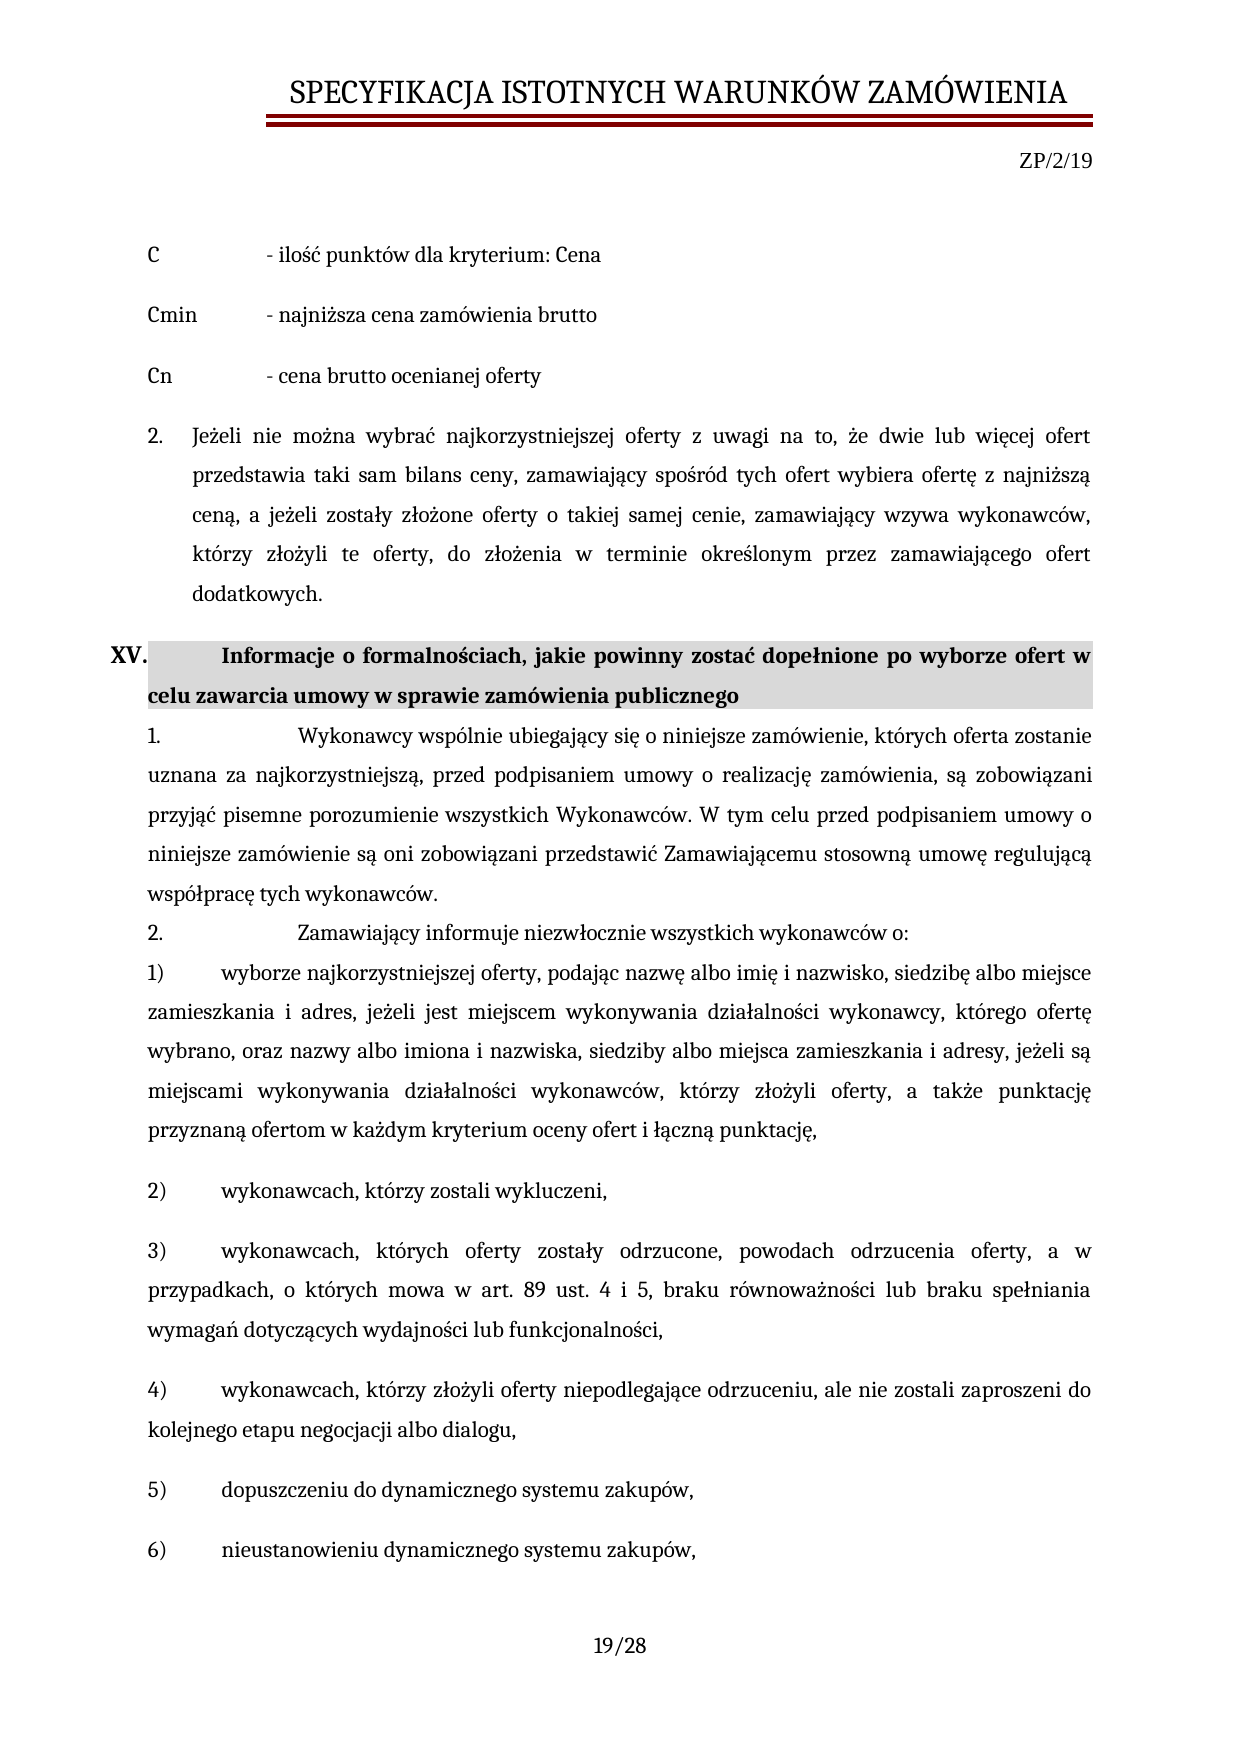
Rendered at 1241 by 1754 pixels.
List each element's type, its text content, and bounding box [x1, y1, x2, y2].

list wyborze najkorzystniejszej oferty, podając nazwę albo imię i nazwisko, siedzibę albo miejsce zamieszkania i adres, jeżeli jest miejscem wykonywania działalności wykonawcy, którego ofertę wybrano, oraz nazwy albo imiona i nazwiska, siedziby albo miejsca zamieszkania i adresy, jeżeli są miejscami wykonywania działalności wykonawców, którzy złożyli oferty, a także punktację przyznaną ofertom w każdym kryterium oceny ofert i łączną punktację, [148, 959, 1093, 1143]
text Cn - cena brutto ocenianej oferty [148, 362, 1093, 389]
text C - ilość punktów dla kryterium: Cena [148, 242, 1093, 268]
text Cmin - najniższa cena zamówienia brutto [148, 302, 1093, 328]
list nieustanowieniu dynamicznego systemu zakupów, [148, 1537, 1093, 1563]
list Jeżeli nie można wybrać najkorzystniejszej oferty z uwagi na to, że dwie lub więcej ofert przedstawia taki sam bilans ceny, zamawiający spośród tych ofert wybiera ofertę z najniższą ceną, a jeżeli zostały złożone oferty o takiej samej cenie, zamawiający wzywa wykonawców, którzy złożyli te oferty, do złożenia w terminie określonym przez zamawiającego ofert dodatkowych. [148, 423, 1093, 607]
list wykonawcach, których oferty zostały odrzucone, powodach odrzucenia oferty, a w przypadkach, o których mowa w art. 89 ust. 4 i 5, braku równoważności lub braku spełniania wymagań dotyczących wydajności lub funkcjonalności, [148, 1238, 1093, 1343]
list Zamawiający informuje niezwłocznie wszystkich wykonawców o: [148, 920, 1093, 946]
list Wykonawcy wspólnie ubiegający się o niniejsze zamówienie, których oferta zostanie uznana za najkorzystniejszą, przed podpisaniem umowy o realizację zamówienia, są zobowiązani przyjąć pisemne porozumienie wszystkich Wykonawców. W tym celu przed podpisaniem umowy o niniejsze zamówienie są oni zobowiązani przedstawić Zamawiającemu stosowną umowę regulującą współpracę tych wykonawców. [148, 722, 1093, 907]
text Informacje o formalnościach, jakie powinny zostać dopełnione po wyborze ofert w celu zawarcia umowy w sprawie zamówienia publicznego [148, 641, 1093, 709]
list wykonawcach, którzy złożyli oferty niepodlegające odrzuceniu, ale nie zostali zaproszeni do kolejnego etapu negocjacji albo dialogu, [148, 1377, 1093, 1443]
list wykonawcach, którzy zostali wykluczeni, [148, 1177, 1093, 1204]
list dopuszczeniu do dynamicznego systemu zakupów, [148, 1477, 1093, 1503]
